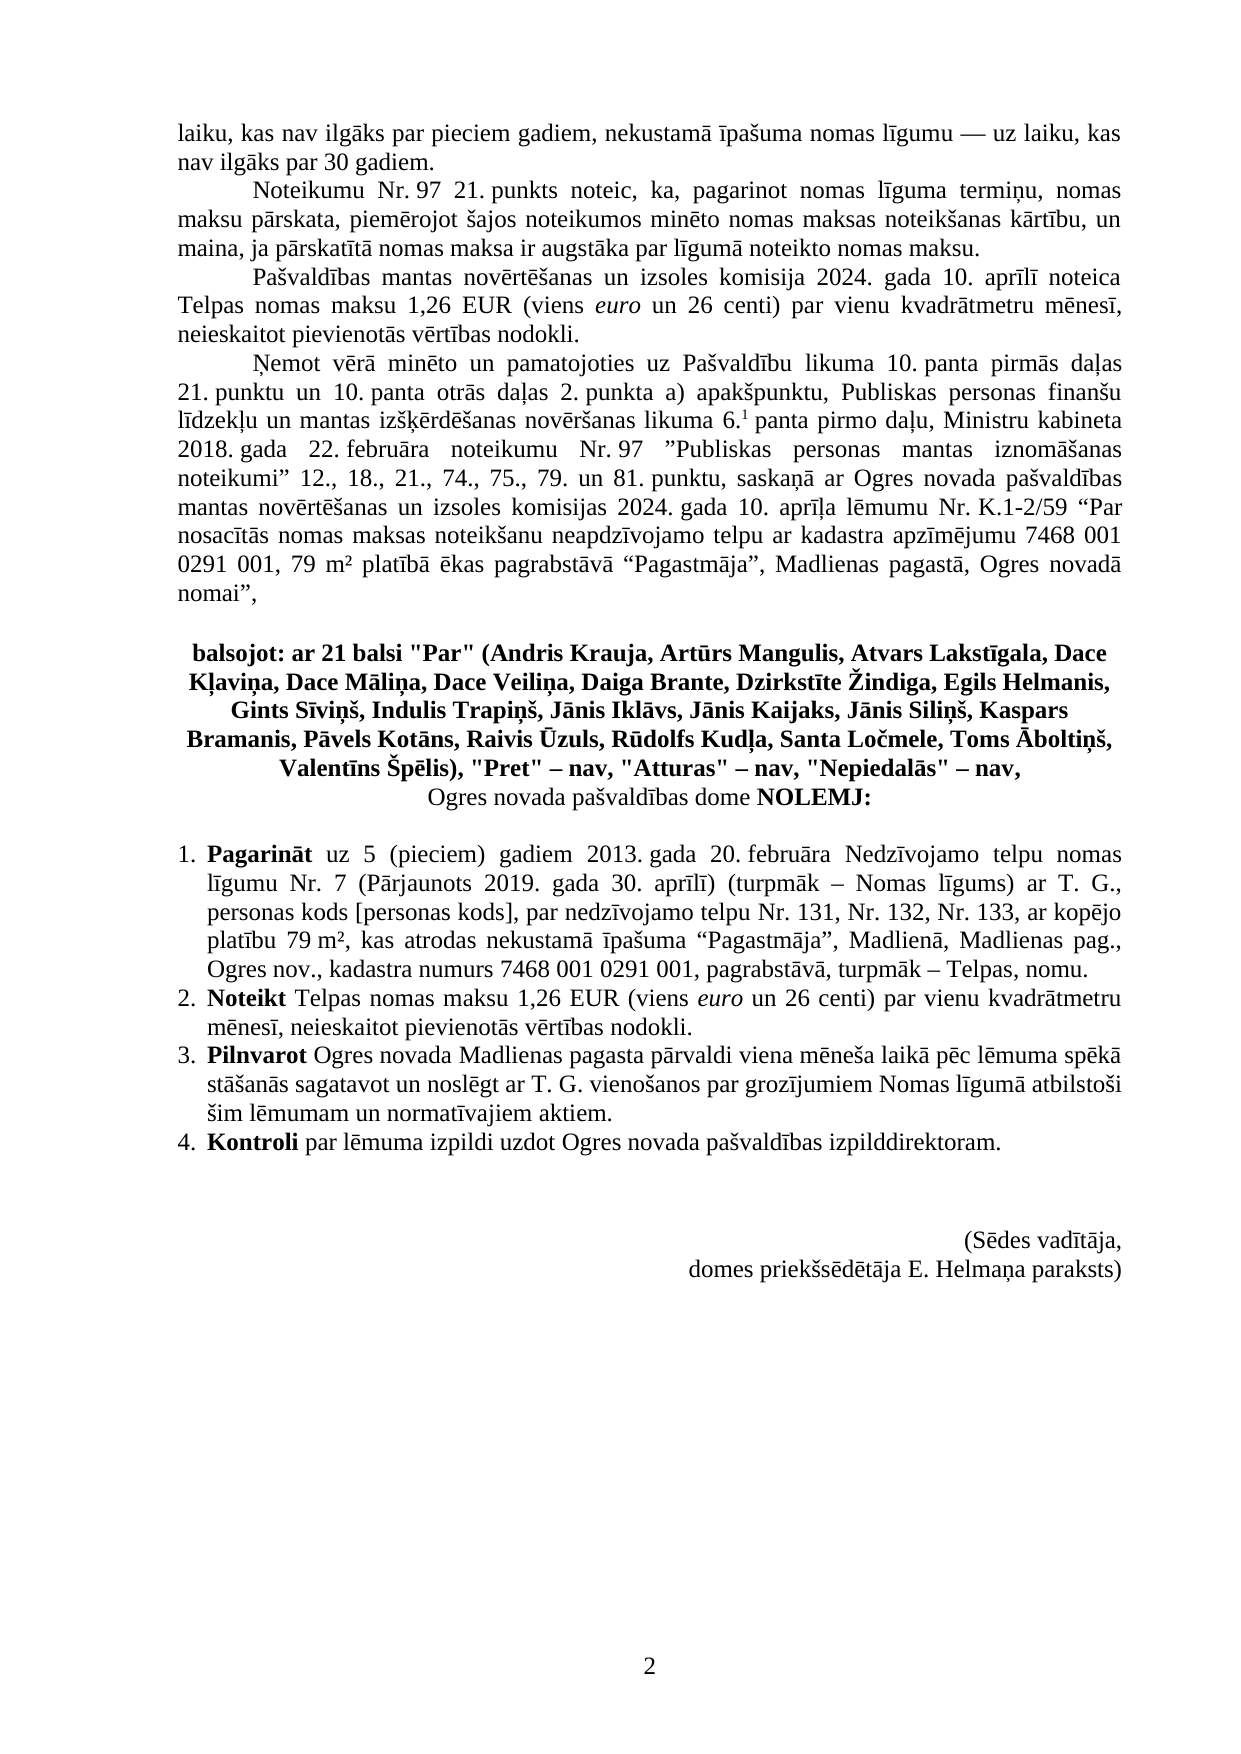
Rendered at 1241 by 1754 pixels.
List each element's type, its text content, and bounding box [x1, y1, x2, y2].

text balsojot: ar 21 balsi "Par" (Andris Krauja, Artūrs Mangulis, Atvars Lakstīgala, Dace Kļaviņa, Dace Māliņa, Dace Veiliņa, Daiga Brante, Dzirkstīte Žindiga, Egils Helmanis, Gints Sīviņš, Indulis Trapiņš, Jānis Iklāvs, Jānis Kaijaks, Jānis Siliņš, Kaspars Bramanis, Pāvels Kotāns, Raivis Ūzuls, Rūdolfs Kudļa, Santa Ločmele, Toms Āboltiņš, Valentīns Špēlis), "Pret" – nav, "Atturas" – nav, "Nepiedalās" – nav, [177, 638, 1122, 782]
text Ogres novada pašvaldības dome NOLEMJ: [177, 782, 1122, 810]
text Noteikumu Nr. 97 21. punkts noteic, ka, pagarinot nomas līguma termiņu, nomas maksu pārskata, piemērojot šajos noteikumos minēto nomas maksas noteikšanas kārtību, un maina, ja pārskatītā nomas maksa ir augstāka par līgumā noteikto nomas maksu. [177, 176, 1122, 262]
list Kontroli par lēmuma izpildi uzdot Ogres novada pašvaldības izpilddirektoram. [177, 1127, 1122, 1155]
list Pilnvarot Ogres novada Madlienas pagasta pārvaldi viena mēneša laikā pēc lēmuma spēkā stāšanās sagatavot un noslēgt ar T. G. vienošanos par grozījumiem Nomas līgumā atbilstoši šim lēmumam un normatīvajiem aktiem. [177, 1040, 1122, 1127]
text Ņemot vērā minēto un pamatojoties uz Pašvaldību likuma 10. panta pirmās daļas 21. punktu un 10. panta otrās daļas 2. punkta a) apakšpunktu, Publiskas personas finanšu līdzekļu un mantas izšķērdēšanas novēršanas likuma 6.1 panta pirmo daļu, Ministru kabineta 2018. gada 22. februāra noteikumu Nr. 97 ”Publiskas personas mantas iznomāšanas noteikumi” 12., 18., 21., 74., 75., 79. un 81. punktu, saskaņā ar Ogres novada pašvaldības mantas novērtēšanas un izsoles komisijas 2024. gada 10. aprīļa lēmumu Nr. K.1-2/59 “Par nosacītās nomas maksas noteikšanu neapdzīvojamo telpu ar kadastra apzīmējumu 7468 001 0291 001, 79 m² platībā ēkas pagrabstāvā “Pagastmāja”, Madlienas pagastā, Ogres novadā nomai”, [177, 348, 1122, 607]
text domes priekšsēdētāja E. Helmaņa paraksts) [177, 1254, 1122, 1283]
text (Sēdes vadītāja, [177, 1225, 1122, 1254]
list Pagarināt uz 5 (pieciem) gadiem 2013. gada 20. februāra Nedzīvojamo telpu nomas līgumu Nr. 7 (Pārjaunots 2019. gada 30. aprīlī) (turpmāk – Nomas līgums) ar T. G., personas kods [personas kods], par nedzīvojamo telpu Nr. 131, Nr. 132, Nr. 133, ar kopējo platību 79 m², kas atrodas nekustamā īpašuma “Pagastmāja”, Madlienā, Madlienas pag., Ogres nov., kadastra numurs 7468 001 0291 001, pagrabstāvā, turpmāk – Telpas, nomu. [177, 839, 1122, 983]
list Noteikt Telpas nomas maksu 1,26 EUR (viens euro un 26 centi) par vienu kvadrātmetru mēnesī, neieskaitot pievienotās vērtības nodokli. [177, 983, 1122, 1040]
text Pašvaldības mantas novērtēšanas un izsoles komisija 2024. gada 10. aprīlī noteica Telpas nomas maksu 1,26 EUR (viens euro un 26 centi) par vienu kvadrātmetru mēnesī, neieskaitot pievienotās vērtības nodokli. [177, 262, 1122, 348]
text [177, 118, 1122, 176]
